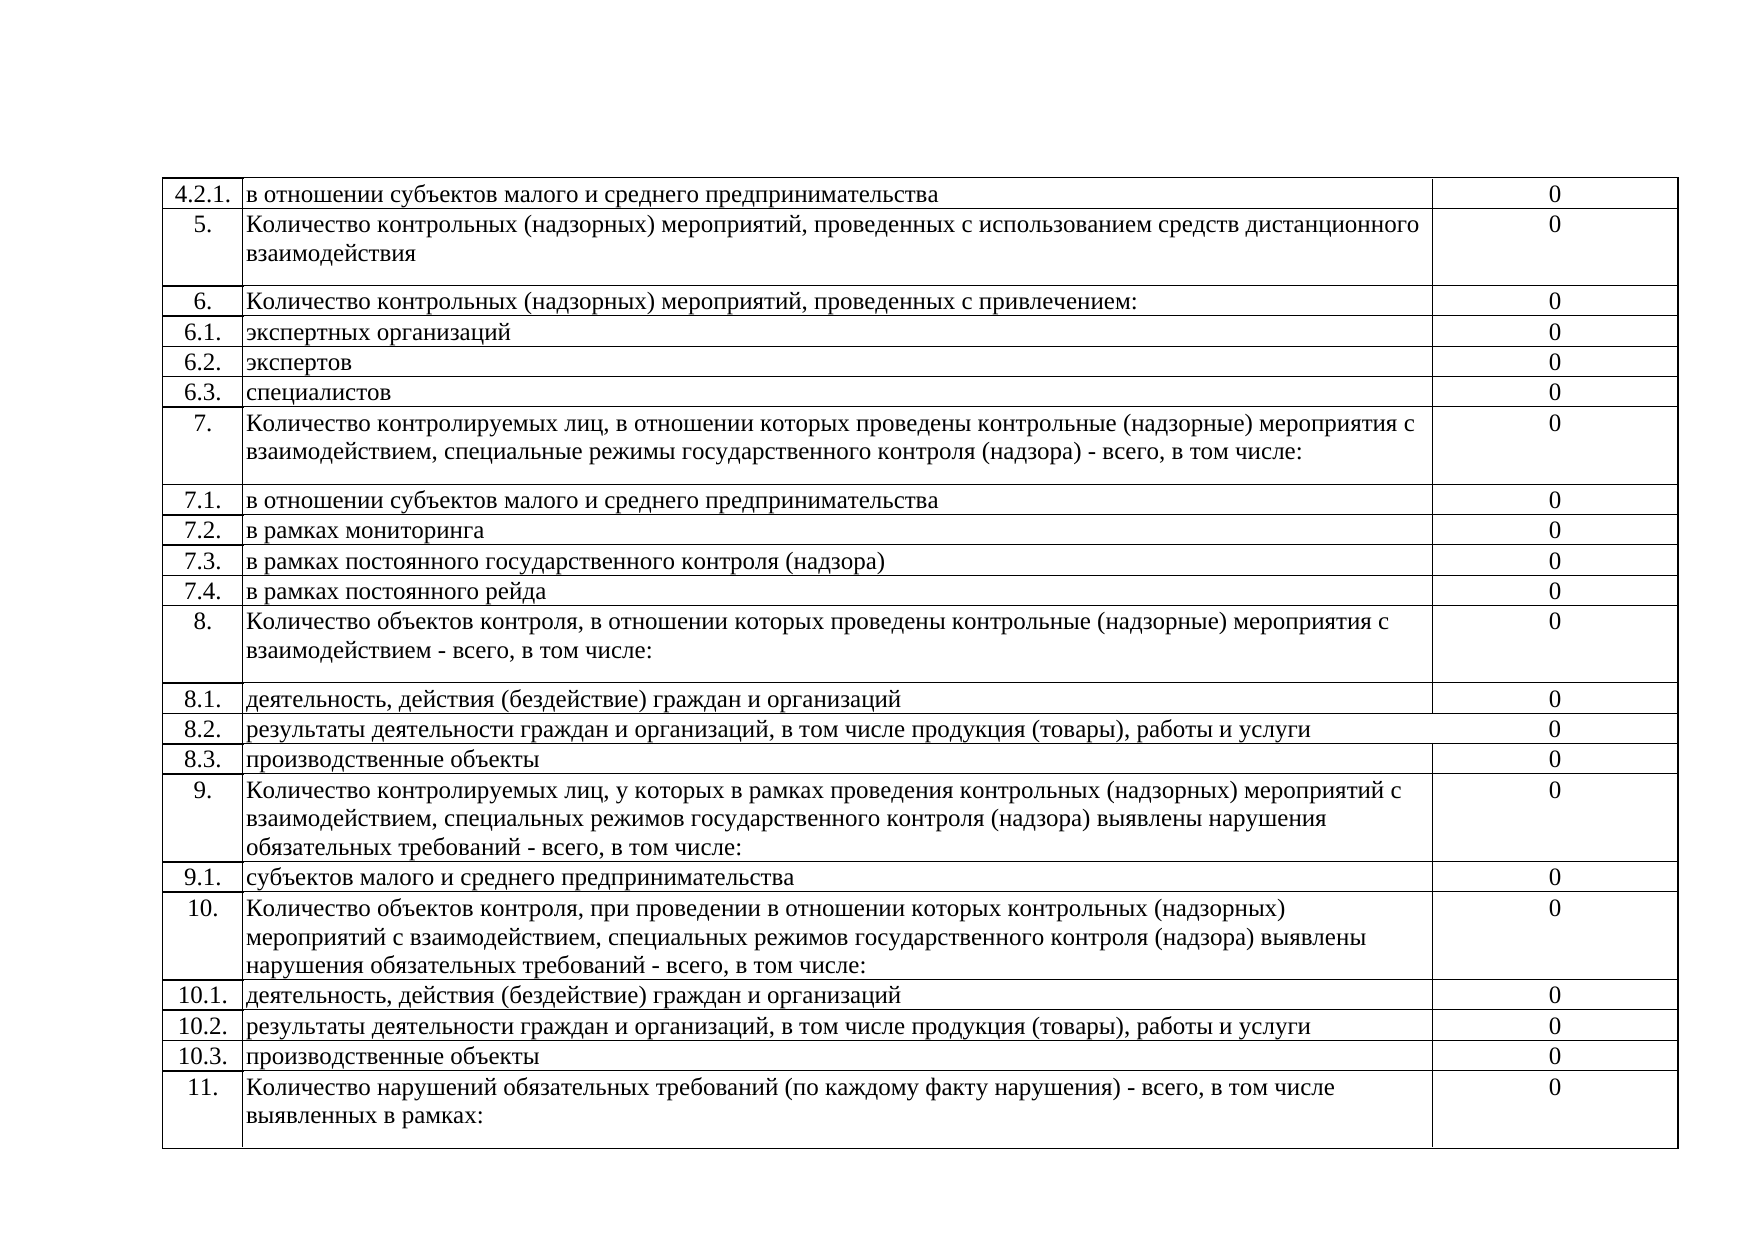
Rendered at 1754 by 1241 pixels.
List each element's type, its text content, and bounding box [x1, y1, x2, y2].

table_cell 0 [1433, 407, 1677, 483]
table_cell в рамках мониторинга [243, 515, 1432, 544]
table_cell экспертных организаций [243, 316, 1432, 346]
table_cell 0 [1433, 545, 1677, 574]
table_cell 0 [1433, 178, 1677, 207]
table_cell 0 [1433, 980, 1677, 1009]
table_cell Количество нарушений обязательных требований (по каждому факту нарушения) - всего, в том числе выявленных в рамках: [243, 1071, 1432, 1147]
table_cell 0 [1433, 485, 1677, 514]
table_cell 8.2. [163, 714, 242, 743]
table_cell 9. [163, 775, 242, 861]
table_cell 7.3. [163, 546, 242, 574]
table_cell 7. [163, 408, 242, 483]
table_cell Количество контрольных (надзорных) мероприятий, проведенных с использованием средств дистанционного взаимодействия [243, 209, 1432, 285]
table_cell 0 [1433, 515, 1677, 544]
table_cell 0 [1433, 606, 1677, 682]
table_cell производственные объекты [243, 1041, 1432, 1070]
table_cell Количество контрольных (надзорных) мероприятий, проведенных с привлечением: [243, 286, 1432, 315]
table_cell 0 [1433, 892, 1677, 979]
table_cell 0 [1433, 316, 1677, 346]
table_cell экспертов [243, 347, 1432, 376]
table_cell Количество контролируемых лиц, у которых в рамках проведения контрольных (надзорных) мероприятий с взаимодействием, специальных режимов государственного контроля (надзора) выявлены нарушения обязательных требований - всего, в том числе: [243, 774, 1432, 861]
table_cell Количество объектов контроля, при проведении в отношении которых контрольных (надзорных) мероприятий с взаимодействием, специальных режимов государственного контроля (надзора) выявлены нарушения обязательных требований - всего, в том числе: [243, 892, 1432, 979]
table_cell субъектов малого и среднего предпринимательства [243, 862, 1432, 891]
table_cell Количество контролируемых лиц, в отношении которых проведены контрольные (надзорные) мероприятия с взаимодействием, специальные режимы государственного контроля (надзора) - всего, в том числе: [243, 407, 1432, 483]
table_cell деятельность, действия (бездействие) граждан и организаций [243, 683, 1432, 712]
table_cell производственные объекты [243, 744, 1432, 773]
table_cell 0 [1433, 774, 1677, 861]
table_cell 7.1. [163, 485, 242, 514]
table_cell 8.1. [163, 684, 242, 712]
table_cell 10.2. [163, 1011, 242, 1040]
table_cell 0 [1433, 683, 1677, 712]
table_cell 9.1. [163, 863, 242, 891]
table_cell 4.2.1. [163, 179, 242, 207]
table_cell в рамках постоянного государственного контроля (надзора) [243, 545, 1432, 574]
table_cell в рамках постоянного рейда [243, 576, 1432, 605]
table_cell 0 [1433, 1071, 1677, 1147]
table_cell 5. [163, 209, 242, 285]
table_cell 7.2. [163, 516, 242, 544]
table_cell в отношении субъектов малого и среднего предпринимательства [243, 485, 1432, 514]
table_cell 0 [1433, 377, 1677, 406]
table_cell 8. [163, 606, 242, 682]
table_cell 0 [1433, 209, 1677, 285]
table_cell 0 [1433, 347, 1677, 376]
table_cell 6.1. [163, 317, 242, 346]
table_cell 11. [163, 1072, 242, 1147]
table_cell 10.3. [163, 1041, 242, 1070]
table_cell 0 [1433, 576, 1677, 605]
table_cell Количество объектов контроля, в отношении которых проведены контрольные (надзорные) мероприятия с взаимодействием - всего, в том числе: [243, 606, 1432, 682]
table_cell 6.3. [163, 377, 242, 406]
table_cell 0 [1433, 744, 1677, 773]
table_cell 10.1. [163, 981, 242, 1009]
table_cell 8.3. [163, 745, 242, 773]
table_cell 6.2. [163, 347, 242, 376]
table_cell результаты деятельности граждан и организаций, в том числе продукция (товары), работы и услуги [243, 1010, 1432, 1040]
table_cell 10. [163, 893, 242, 979]
table_cell специалистов [243, 377, 1432, 406]
table_cell 0 [1433, 1041, 1677, 1070]
table_cell 0 [1433, 862, 1677, 891]
table_cell результаты деятельности граждан и организаций, в том числе продукция (товары), работы и услуги 0 [243, 714, 1677, 743]
table_cell 0 [1433, 286, 1677, 315]
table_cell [243, 178, 1432, 207]
table_cell 7.4. [163, 576, 242, 605]
table_cell 6. [163, 287, 242, 315]
table_cell 0 [1433, 1010, 1677, 1040]
table_cell деятельность, действия (бездействие) граждан и организаций [243, 980, 1432, 1009]
